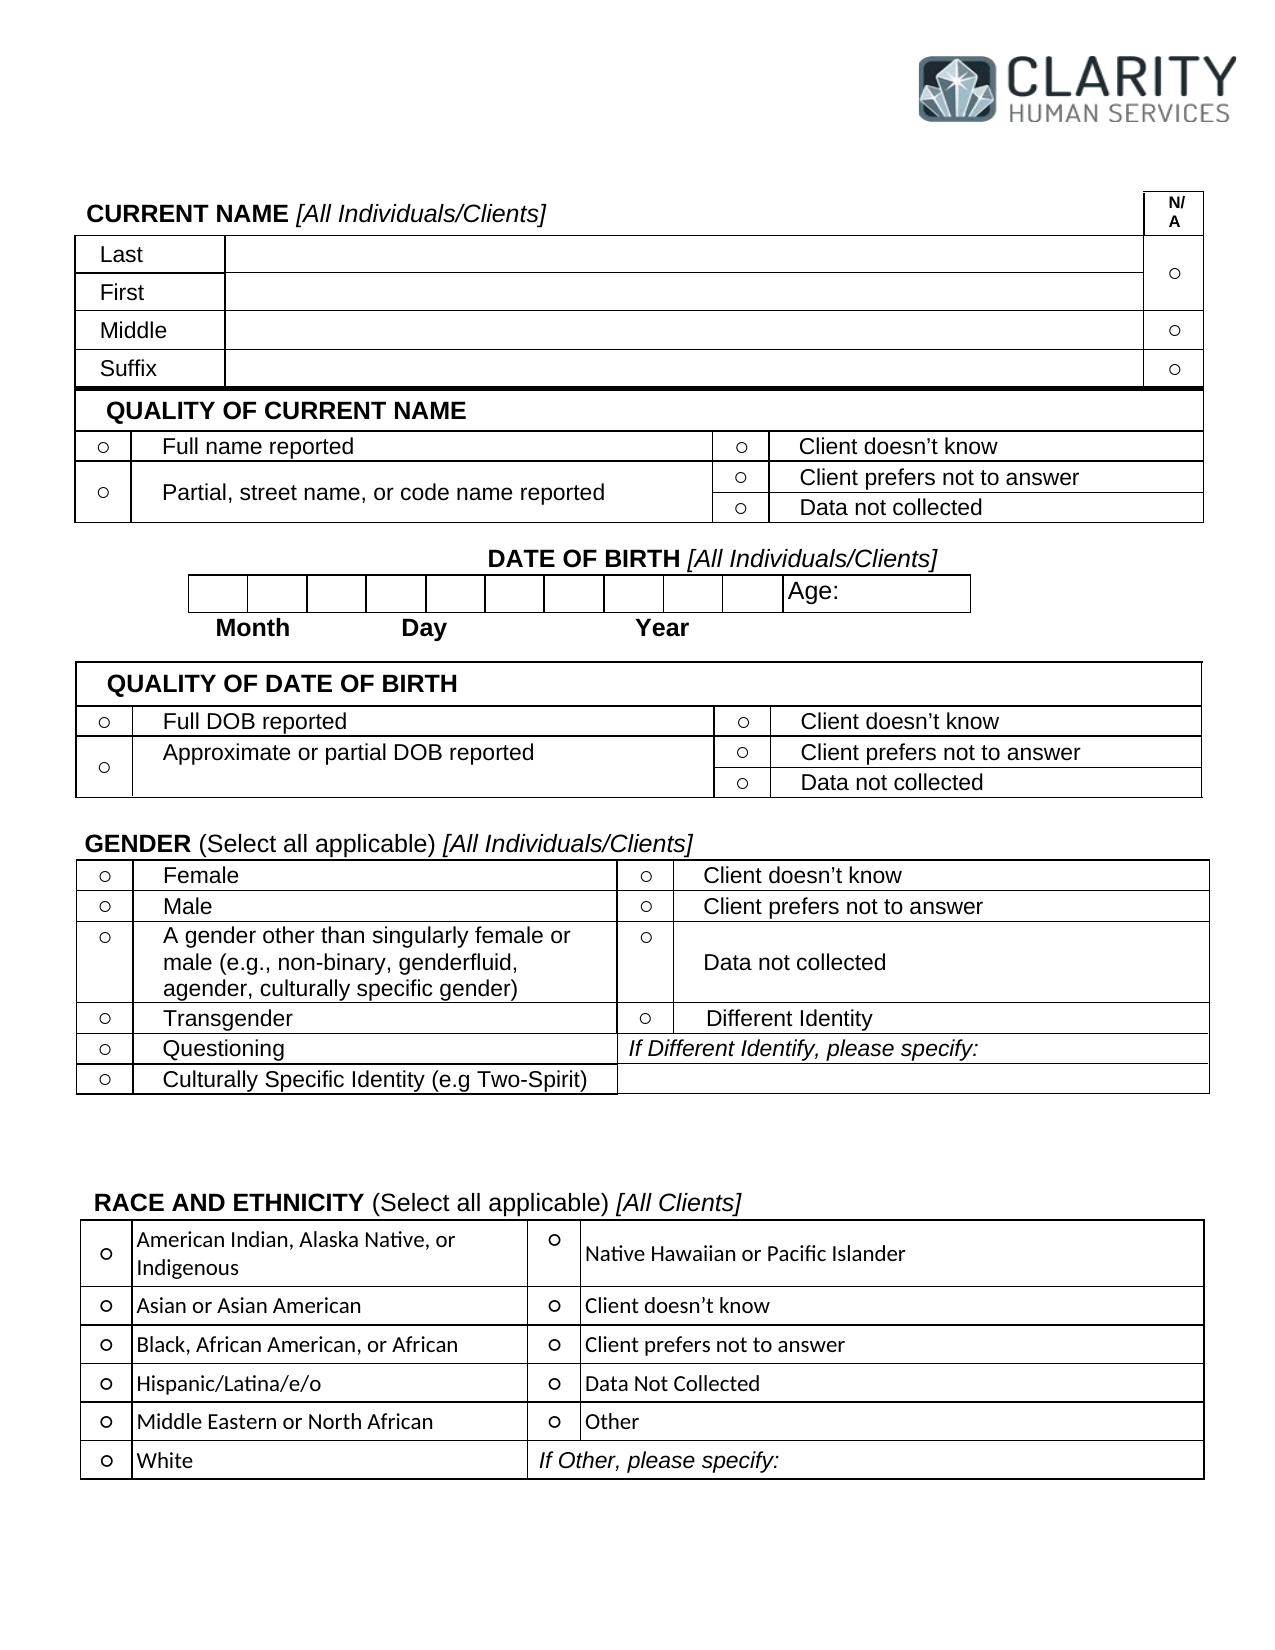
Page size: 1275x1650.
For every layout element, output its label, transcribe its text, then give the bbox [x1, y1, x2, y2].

text DATE OF BIRTH​ ​[All Individuals/Clients] [412, 544, 1087, 572]
table_cell ○ [77, 891, 132, 921]
table_cell ○ [715, 737, 770, 766]
table_cell Hispanic/Latina/e/o [133, 1364, 527, 1401]
picture [918, 56, 1237, 122]
table_cell Full DOB reported [133, 707, 713, 735]
table_header [545, 576, 603, 612]
table_cell Transgender [134, 1003, 616, 1033]
table_cell ○ [77, 737, 133, 797]
text GENDER ​(Select all applicable) [All Individuals/Clients] [84, 829, 1087, 857]
table_cell Black, African American, or African [133, 1326, 527, 1363]
table_header [189, 576, 247, 612]
table_cell [226, 273, 1143, 309]
table_header American Indian, Alaska Native, or Indigenous [133, 1221, 527, 1286]
table_header ○ [528, 1221, 580, 1286]
table_cell Client doesn’t know [770, 432, 1203, 460]
table_header ○ [618, 861, 673, 889]
text Month Day Year [187, 613, 1087, 642]
table_cell [618, 1063, 1209, 1093]
table_cell Culturally Specific Identity (e.g Two-Spirit) [134, 1065, 617, 1093]
table_cell ○ [528, 1364, 580, 1401]
table_cell ○ [76, 432, 130, 460]
table_cell ○ [618, 1003, 673, 1033]
table_cell ○ [81, 1403, 131, 1440]
table_cell [226, 311, 1143, 349]
table_cell ○ [713, 432, 768, 460]
table_header [367, 576, 425, 612]
table_cell Client prefers not to answer [581, 1326, 1203, 1363]
table_cell ○ [528, 1326, 580, 1363]
table_cell Different Identity [674, 1003, 1209, 1033]
table_cell ○ [77, 1034, 132, 1063]
table_cell ○ [77, 707, 132, 735]
table_header ­ [486, 576, 543, 612]
table_cell ○ [77, 1003, 132, 1033]
table_cell Data not collected [770, 493, 1203, 522]
table_cell Full name reported [132, 432, 712, 460]
table_cell ○ [528, 1287, 580, 1324]
table_cell Partial, street name, or code name reported [132, 462, 712, 522]
table_cell Client prefers not to answer [771, 737, 1201, 766]
table_cell Other [581, 1403, 1203, 1440]
table_cell Data not collected [674, 922, 1209, 1001]
table_header Age: [784, 576, 970, 612]
table_header ○ [77, 861, 132, 889]
table_cell If Different Identify, please specify: [618, 1033, 1209, 1063]
table_header Native Hawaiian or Pacific Islander [581, 1221, 1203, 1286]
table_cell [226, 236, 1143, 272]
table_cell ○ [77, 1065, 132, 1093]
table_cell ○ [618, 891, 673, 921]
table_header [427, 576, 484, 612]
table_cell White [133, 1441, 527, 1478]
table_header [723, 576, 782, 612]
table_cell ○ [81, 1364, 131, 1401]
table_cell ○ [713, 493, 768, 522]
table_header Female [134, 861, 616, 889]
table_cell ○ [76, 462, 130, 522]
table_cell QUALITY OF CURRENT NAME [76, 391, 1203, 430]
table_cell ○ [715, 768, 770, 797]
table_cell Client doesn’t know [771, 707, 1201, 735]
table_cell ○ [81, 1287, 131, 1324]
table_cell Last [76, 236, 224, 272]
table_header Client doesn’t know [674, 861, 1209, 889]
table_cell Client prefers not to answer [674, 891, 1209, 921]
table_cell ○ [1144, 311, 1203, 349]
table_cell ○ [618, 922, 673, 1001]
table_header ­ [308, 576, 365, 612]
table_cell If Other, please specify: [528, 1441, 1203, 1478]
table_cell Asian or Asian American [133, 1287, 527, 1324]
table_cell ○ [528, 1403, 580, 1440]
table_cell Male [134, 891, 616, 921]
table_cell ○ [1144, 350, 1203, 386]
table_cell ○ [713, 462, 768, 491]
table_cell A gender other than singularly female or male (e.g., non-binary, genderfluid, agender, culturally specific gender) [134, 922, 616, 1001]
table_cell Suffix [76, 350, 224, 386]
table_cell [226, 350, 1143, 386]
table_cell Questioning [134, 1034, 617, 1063]
table_header [605, 576, 663, 612]
table_cell ○ [1144, 236, 1203, 309]
table_header N/A [1145, 192, 1203, 234]
table_cell First [76, 274, 224, 309]
table_cell ○ [715, 707, 770, 735]
text RACE AND ETHNICITY ​(Select all applicable) ​[All Clients] [94, 1188, 1087, 1217]
table_cell ○ [81, 1326, 131, 1363]
table_cell Data Not Collected [581, 1364, 1203, 1401]
table_cell Middle [76, 311, 224, 349]
table_header QUALITY OF DATE OF BIRTH [77, 663, 1201, 705]
table_cell ○ [81, 1441, 131, 1478]
table_cell ○ [77, 922, 132, 1001]
table_header [664, 576, 722, 612]
table_header [248, 576, 306, 612]
table_cell Client prefers not to answer [770, 462, 1203, 491]
table_cell Approximate or partial DOB reported [133, 737, 713, 797]
table_cell Client doesn’t know [581, 1287, 1203, 1324]
table_header ○ [81, 1221, 131, 1286]
table_cell Data not collected [771, 768, 1201, 797]
table_header CURRENT NAME ​[All Individuals/Clients] [75, 191, 1144, 234]
table_cell Middle Eastern or North African [133, 1403, 527, 1440]
